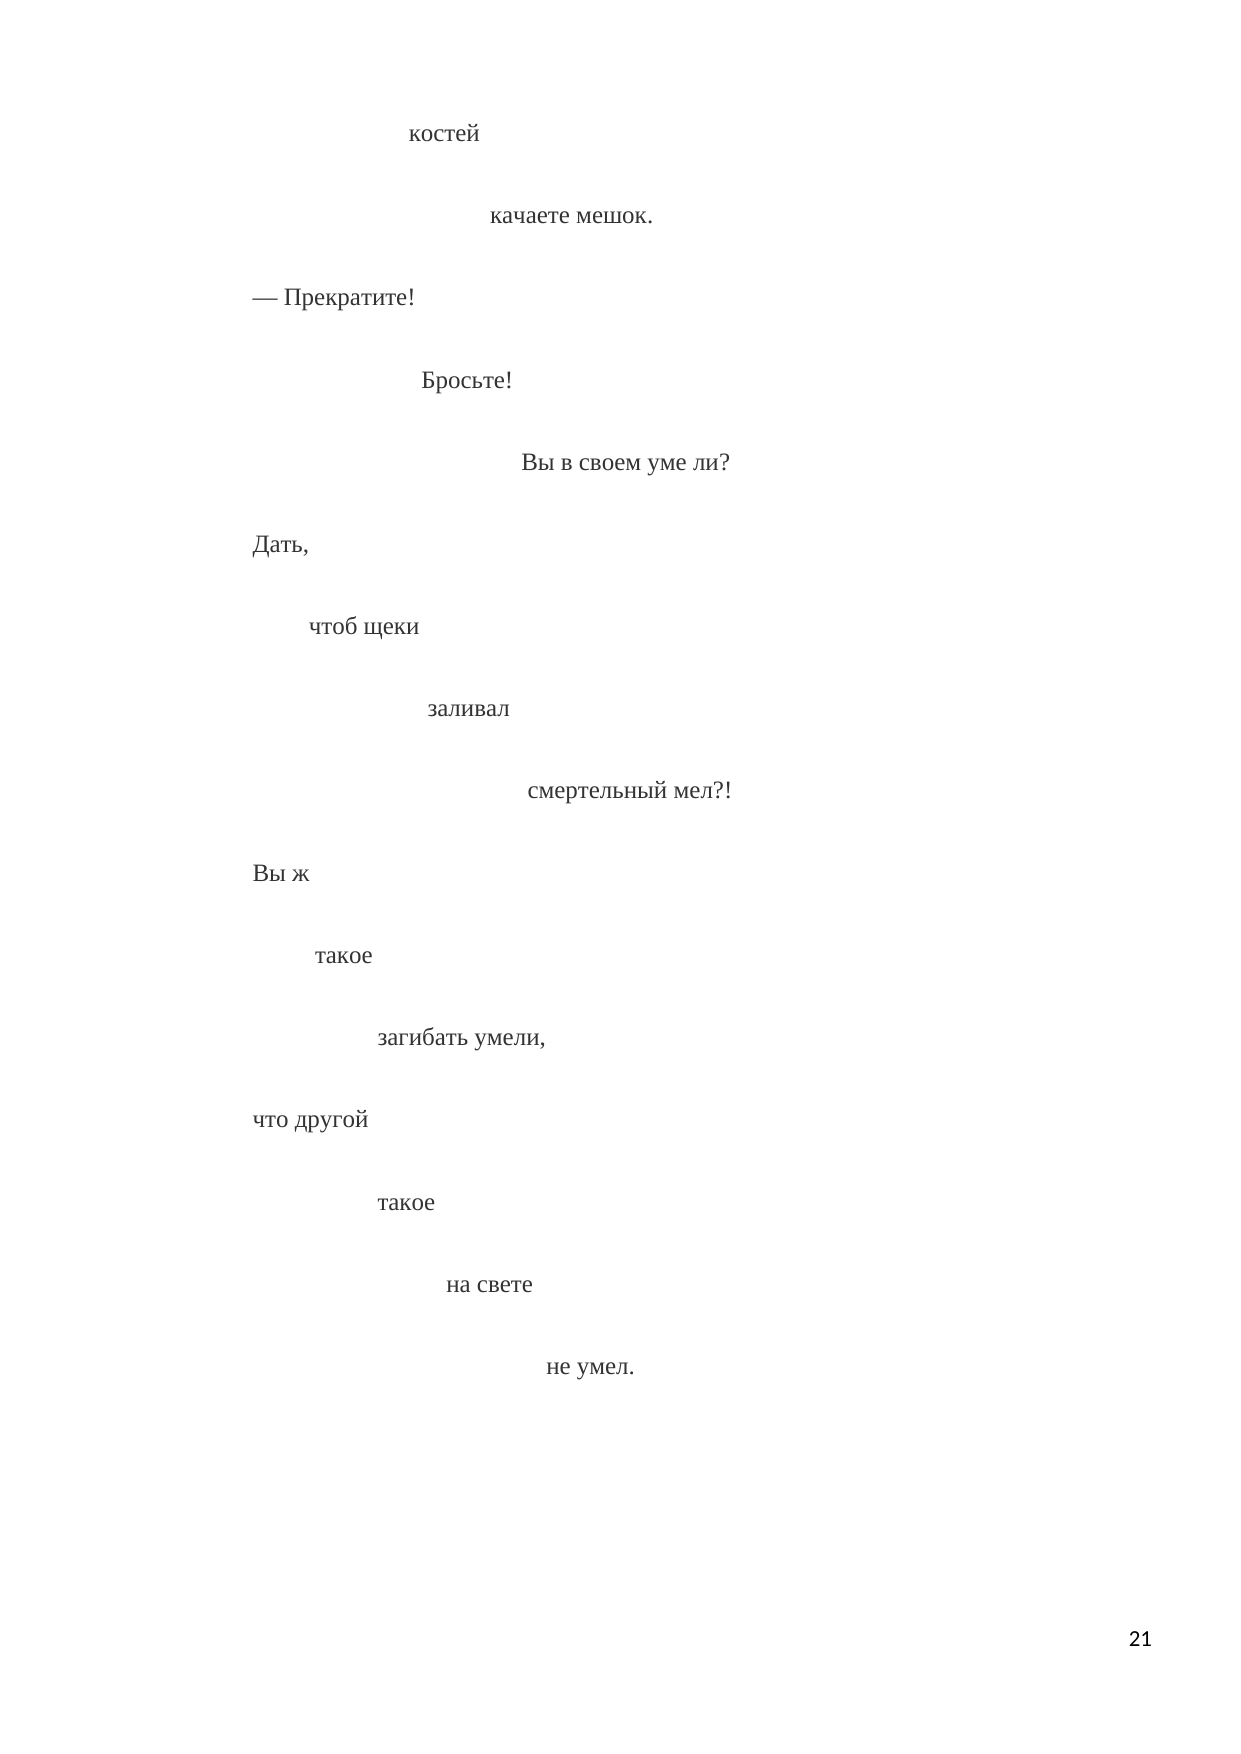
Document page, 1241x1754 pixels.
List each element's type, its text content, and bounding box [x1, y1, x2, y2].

text Бросьте! [177, 365, 1152, 393]
text такое [177, 940, 1152, 969]
text Вы ж [177, 858, 1152, 887]
text такое [177, 1187, 1152, 1215]
text качаете мешок. [177, 200, 1152, 229]
text смертельный мел?! [177, 776, 1152, 804]
text загибать умели, [177, 1022, 1152, 1051]
text — Прекратите! [177, 282, 1152, 311]
text заливал [177, 693, 1152, 722]
text Вы в своем уме ли? [177, 447, 1152, 476]
text чтоб щеки [177, 611, 1152, 640]
text не умел. [177, 1351, 1152, 1380]
text на свете [177, 1269, 1152, 1297]
text Дать, [177, 529, 1152, 558]
text что другой [177, 1104, 1152, 1133]
text костей [177, 118, 1152, 147]
